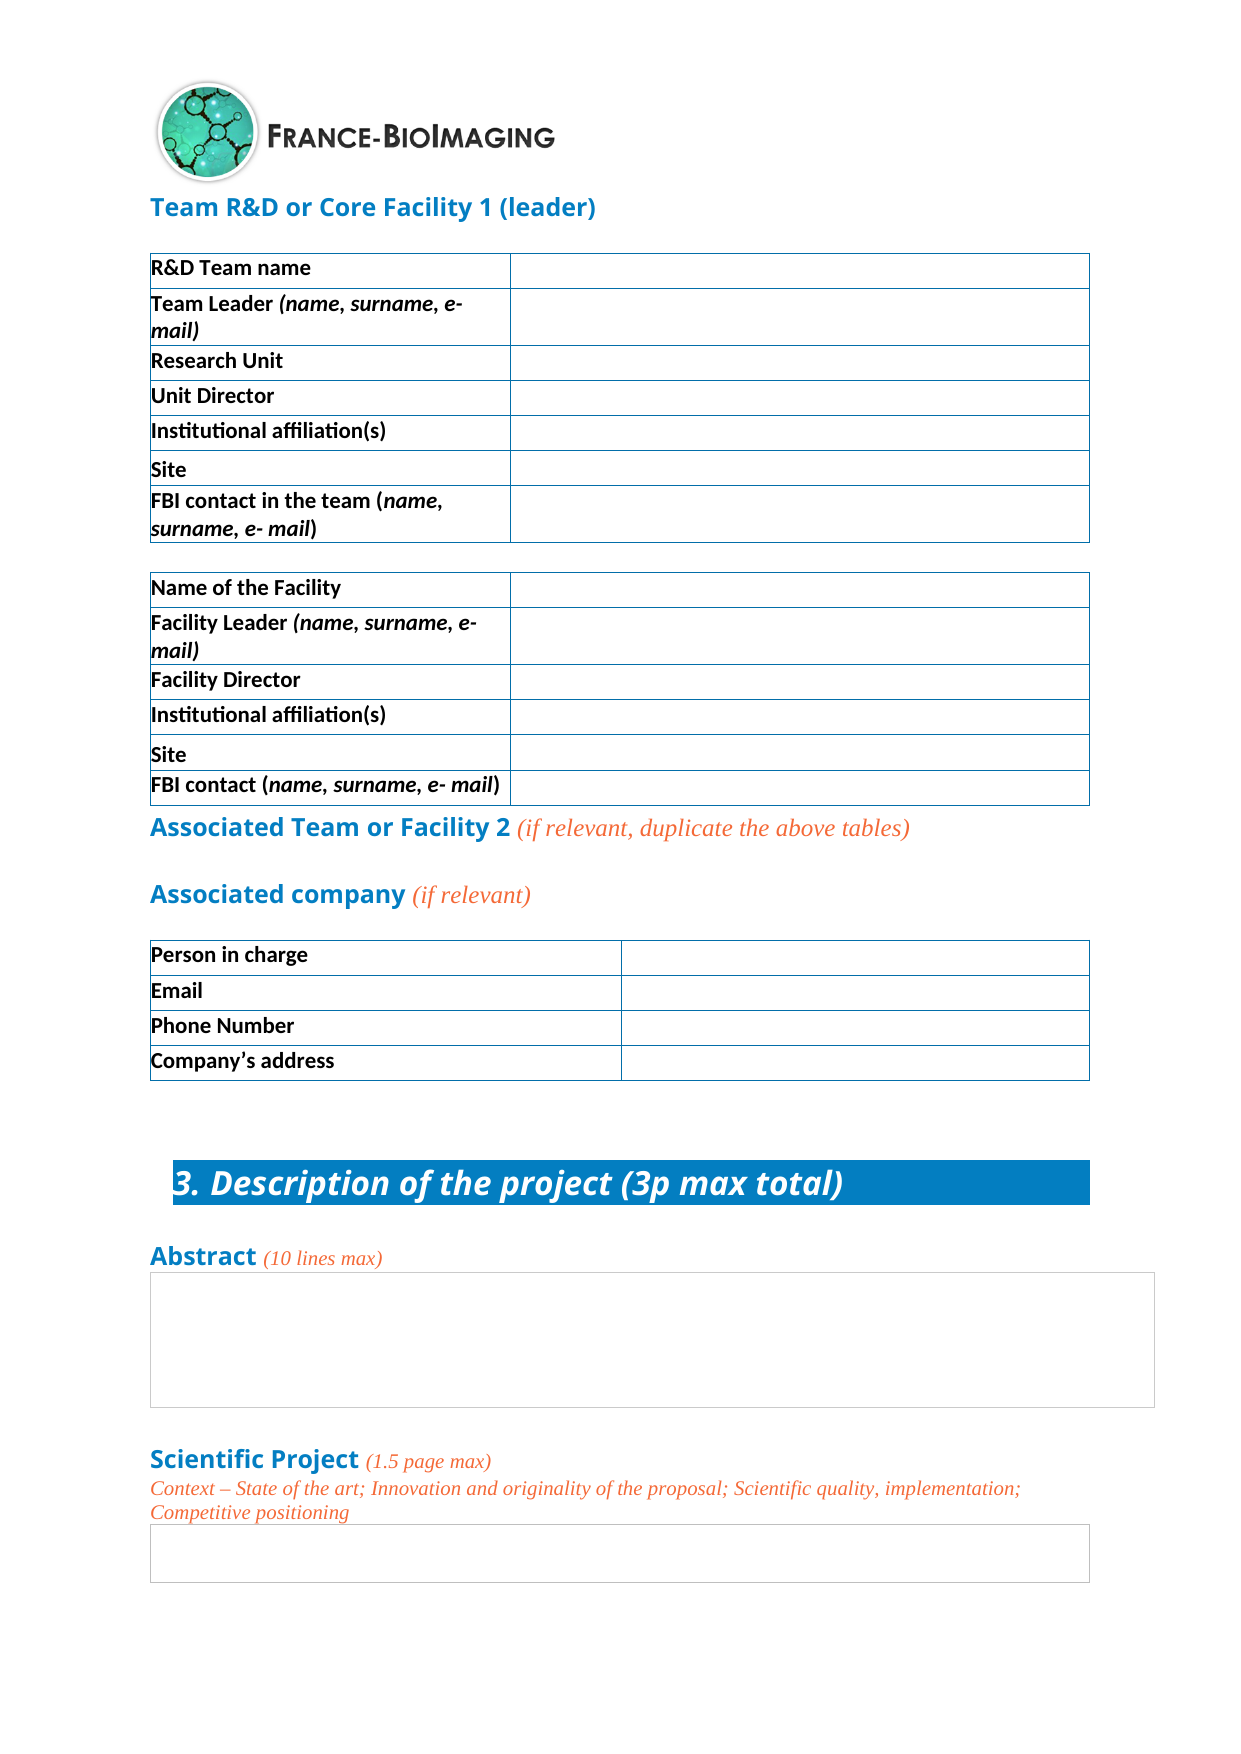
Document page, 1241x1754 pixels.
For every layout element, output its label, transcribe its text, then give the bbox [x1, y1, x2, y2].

table_cell [511, 608, 1089, 664]
table_cell [511, 771, 1089, 804]
table_header Name of the Facility [151, 573, 510, 607]
text Associated company (if relevant) [150, 877, 1090, 911]
table_header [622, 941, 1089, 975]
table_cell FBI contact in the team (name, surname, e- mail) [151, 486, 510, 542]
table_cell [511, 665, 1089, 699]
subtitle Description of the project (3p max total) [173, 1160, 1090, 1205]
table_cell Research Unit [151, 346, 510, 380]
table_header [151, 1525, 1089, 1582]
table_cell [511, 735, 1089, 769]
table_cell [511, 381, 1089, 415]
table_header [151, 1273, 1154, 1407]
table_cell Unit Director [151, 381, 510, 415]
table_cell [511, 346, 1089, 380]
table_cell Company’s address [151, 1046, 621, 1080]
text Associated Team or Facility 2 (if relevant, duplicate the above tables) [150, 810, 1090, 844]
table_cell Facility Director [151, 665, 510, 699]
text Abstract (10 lines max) [150, 1238, 1090, 1272]
table_cell [622, 1046, 1089, 1080]
table_cell [511, 416, 1089, 450]
table_cell Phone Number [151, 1011, 621, 1045]
table_header [511, 254, 1089, 288]
table_cell FBI contact (name, surname, e- mail) [151, 771, 510, 804]
picture [150, 73, 561, 190]
table_cell [511, 289, 1089, 345]
text Team R&D or Core Facility 1 (leader) [150, 190, 1090, 224]
table_cell [511, 700, 1089, 734]
table_cell [622, 976, 1089, 1010]
table_cell [511, 486, 1089, 542]
table_header [511, 573, 1089, 607]
table_cell [622, 1011, 1089, 1045]
text Context – State of the art; Innovation and originality of the proposal; Scientific quality, implementation; Competitive positioning [150, 1476, 1090, 1524]
table_cell Team Leader (name, surname, e-mail) [151, 289, 510, 345]
table_cell [511, 451, 1089, 485]
table_cell Institutional affiliation(s) [151, 700, 510, 734]
table_header Person in charge [151, 941, 621, 975]
table_cell Institutional affiliation(s) [151, 416, 510, 450]
table_cell Site [151, 735, 510, 769]
table_header R&D Team name [151, 254, 510, 288]
table_cell Site [151, 451, 510, 485]
table_cell Email [151, 976, 621, 1010]
text Scientific Project (1.5 page max) [150, 1442, 1090, 1476]
table_cell Facility Leader (name, surname, e-mail) [151, 608, 510, 664]
